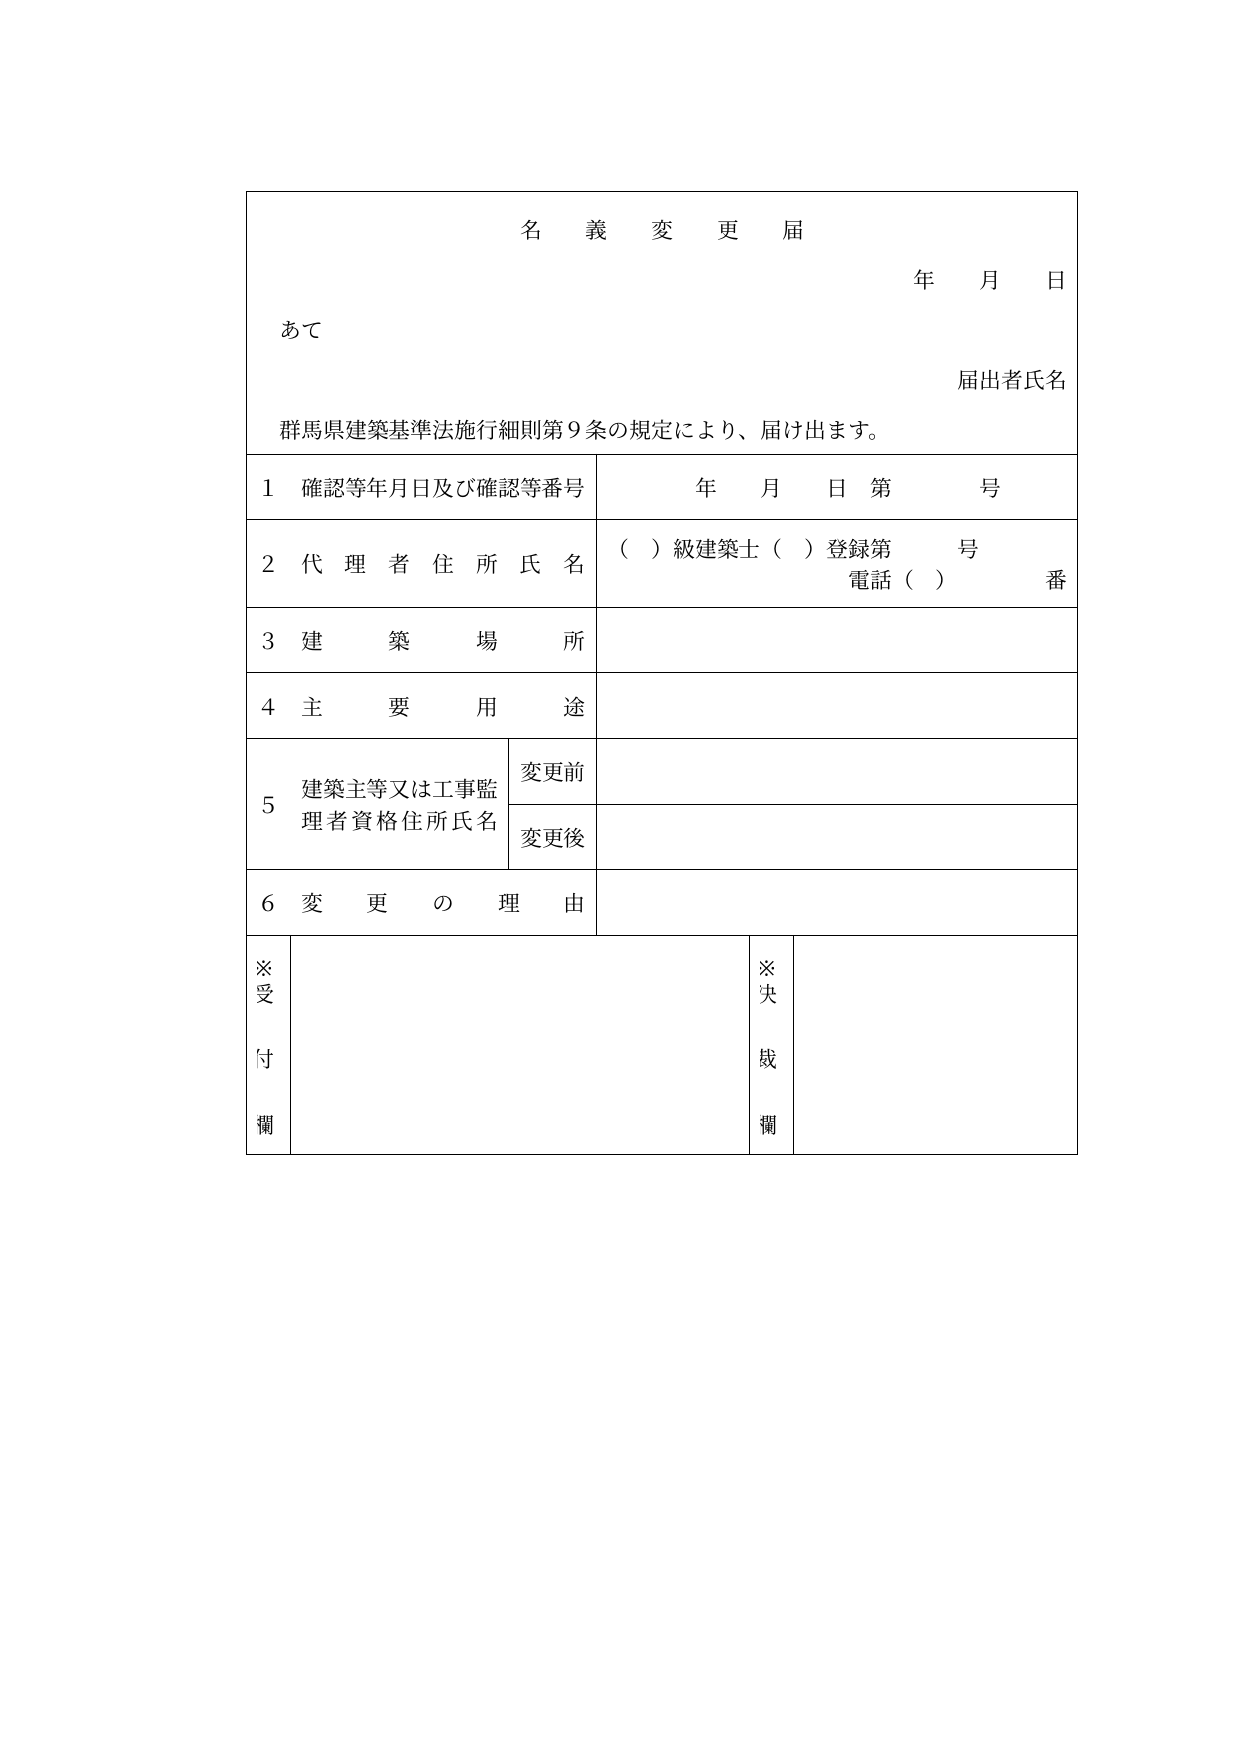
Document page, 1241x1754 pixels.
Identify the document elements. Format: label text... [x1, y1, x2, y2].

table_cell 年 月 日 第 号 [597, 455, 1077, 519]
table_cell 主要用途 [290, 673, 596, 738]
table_cell [597, 870, 1077, 935]
table_header 名 義 変 更 届 年 月 日 あて 届出者氏名 群馬県建築基準法施行細則第９条の規定により、届け出ます。 [247, 192, 1077, 453]
table_cell ４ [247, 673, 290, 738]
table_cell [597, 673, 1077, 738]
table_cell ２ [247, 520, 290, 607]
table_cell 代理者住所氏名 [290, 520, 596, 607]
table_cell ※受 付 欄 [247, 936, 290, 1153]
table_cell ６ [247, 870, 290, 935]
table_cell ５ [247, 739, 290, 869]
table_cell 建築主等又は工事監 理者資格住所氏名 [290, 739, 508, 869]
table_cell [597, 608, 1077, 672]
table_cell [794, 936, 1077, 1153]
table_cell ３ [247, 608, 290, 672]
table_cell 建築場所 [290, 608, 596, 672]
table_cell １ [247, 455, 290, 519]
table_cell 変更後 [509, 805, 596, 869]
table_cell （ ）級建築士（ ）登録第 号 電話（ ） 番 [597, 520, 1077, 607]
table_cell 変更前 [509, 739, 596, 803]
table_cell [291, 936, 749, 1153]
table_cell 確認等年月日及び確認等番号 [290, 455, 596, 519]
table_cell [597, 739, 1077, 803]
table_cell 変更の理由 [290, 870, 596, 935]
table_cell [597, 805, 1077, 869]
table_cell ※決 裁 欄 [750, 936, 793, 1153]
